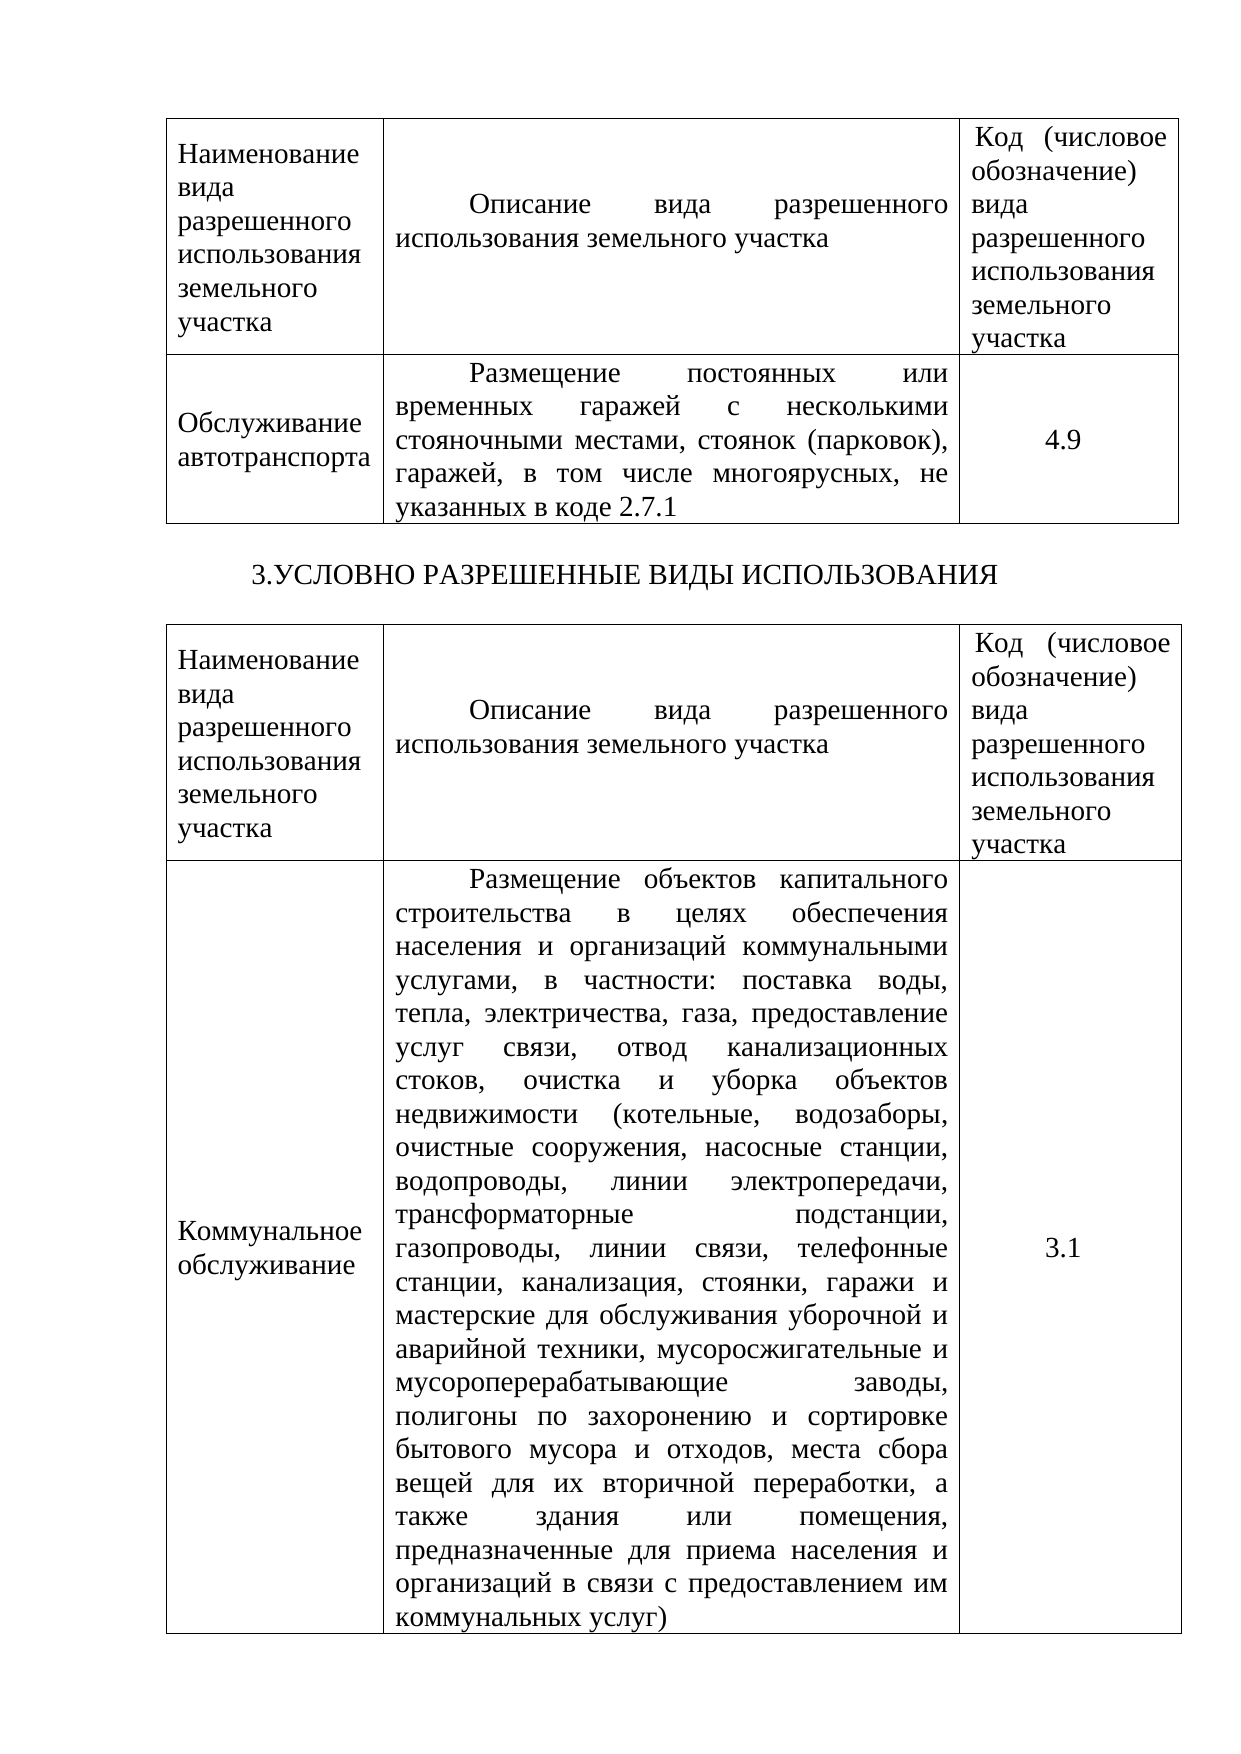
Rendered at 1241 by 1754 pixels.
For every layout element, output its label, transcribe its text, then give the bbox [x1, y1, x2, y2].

text 3.УСЛОВНО РАЗРЕШЕННЫЕ ВИДЫ ИСПОЛЬЗОВАНИЯ [177, 557, 1181, 591]
table_cell 4.9 [960, 355, 1178, 523]
table_header Описание вида разрешенного использования земельного участка [384, 119, 959, 354]
table_header Код (числовое обозначение) вида разрешенного использования земельного участка [960, 625, 1181, 860]
table_header Код (числовое обозначение) вида разрешенного использования земельного участка [960, 119, 1178, 354]
table_header Наименование вида разрешенного использования земельного участка [167, 625, 383, 860]
table_cell Размещение объектов капитального строительства в целях обеспечения населения и организаций коммунальными услугами, в частности: поставка воды, тепла, электричества, газа, предоставление услуг связи, отвод канализационных стоков, очистка и уборка объектов недвижимости (котельные, водозаборы, очистные сооружения, насосные станции, водопроводы, линии электропередачи, трансформаторные подстанции, газопроводы, линии связи, телефонные станции, канализация, стоянки, гаражи и мастерские для обслуживания уборочной и аварийной техники, мусоросжигательные и мусороперерабатывающие заводы, полигоны по захоронению и сортировке бытового мусора и отходов, места сбора вещей для их вторичной переработки, а также здания или помещения, предназначенные для приема населения и организаций в связи с предоставлением им коммунальных услуг) [384, 861, 959, 1633]
table_cell Размещение постоянных или временных гаражей с несколькими стояночными местами, стоянок (парковок), гаражей, в том числе многоярусных, не указанных в коде 2.7.1 [384, 355, 959, 523]
table_cell Коммунальное обслуживание [167, 861, 383, 1633]
table_header Наименование вида разрешенного использования земельного участка [167, 119, 383, 354]
table_cell 3.1 [960, 861, 1181, 1633]
table_cell Обслуживание автотранспорта [167, 355, 383, 523]
table_header Описание вида разрешенного использования земельного участка [384, 625, 959, 860]
